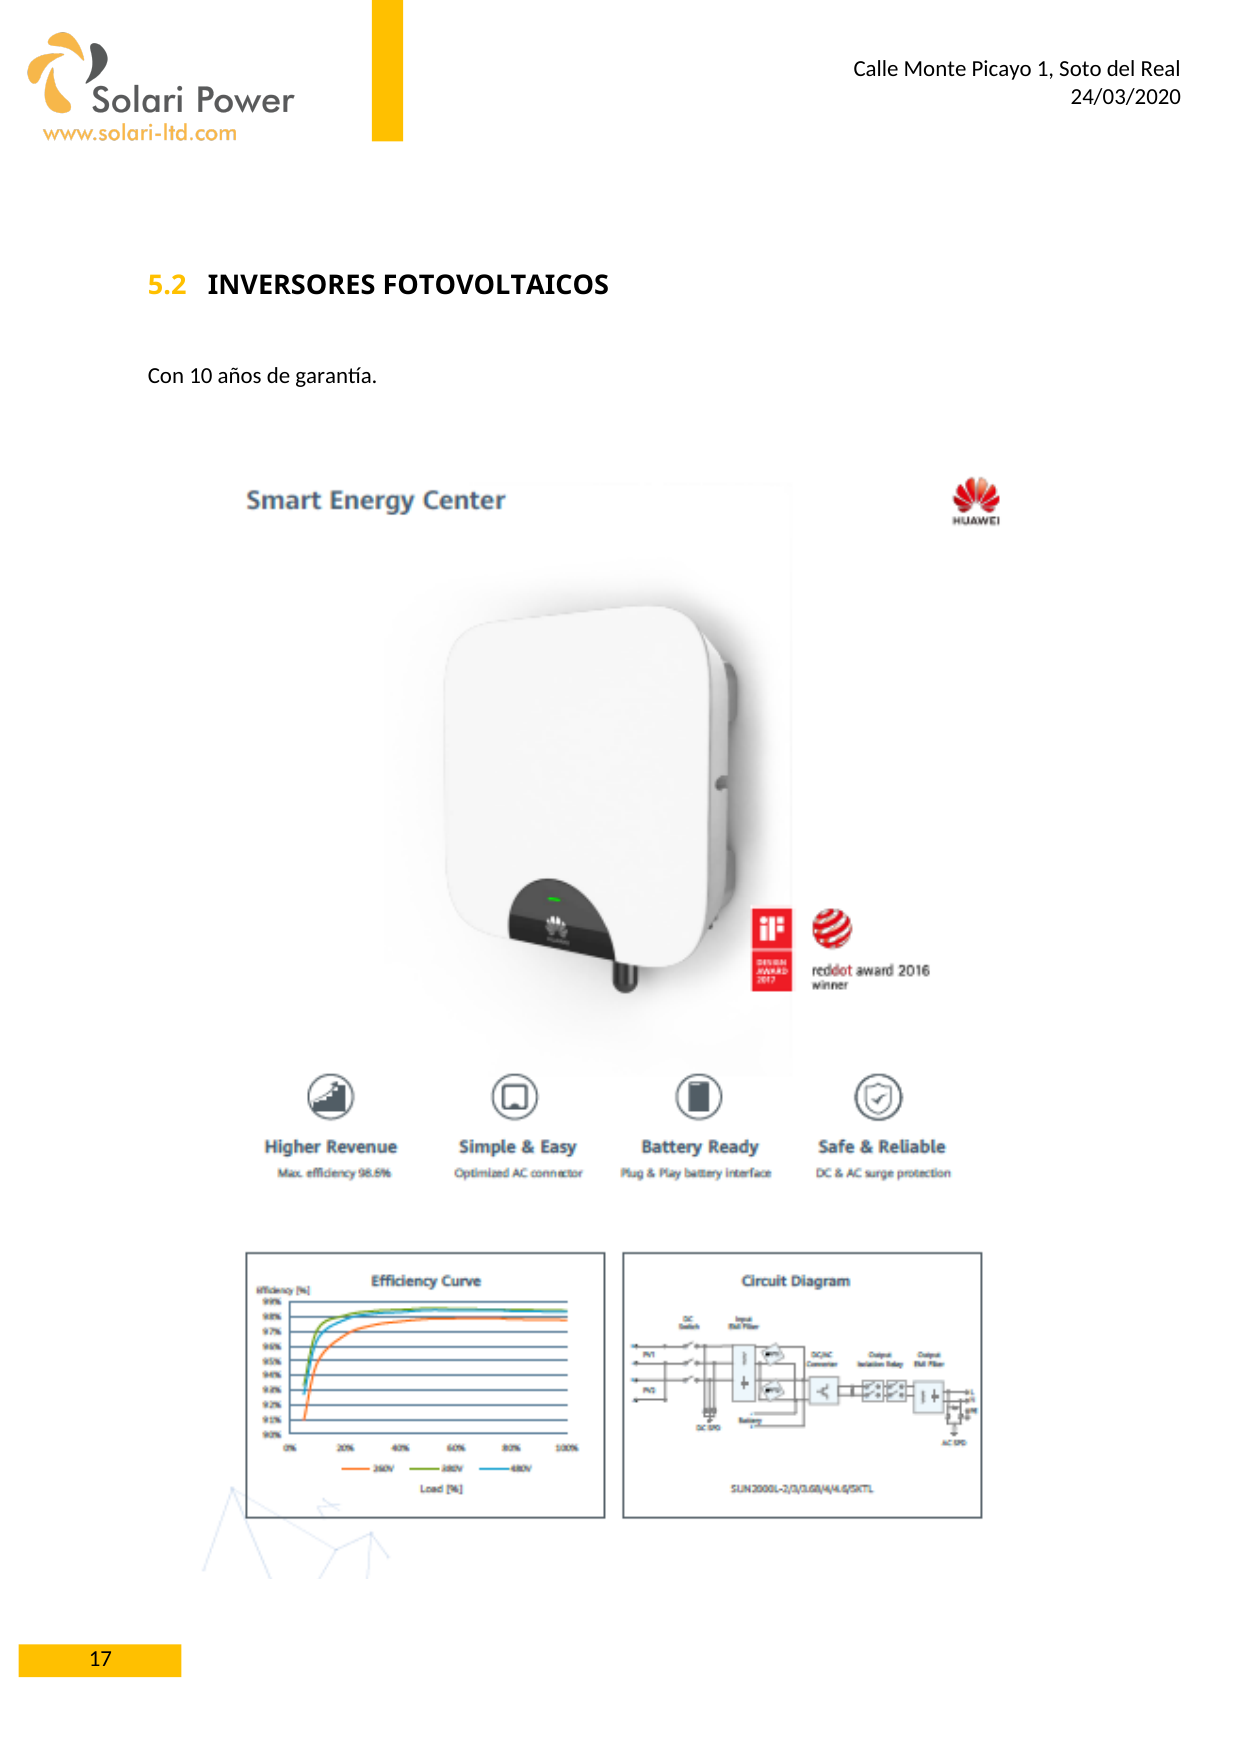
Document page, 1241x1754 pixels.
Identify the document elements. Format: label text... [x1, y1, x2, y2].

text Con 10 años de garantía. [148, 361, 1092, 389]
picture [26, 26, 296, 149]
subtitle INVERSORES FOTOVOLTAICOS [148, 266, 1092, 303]
